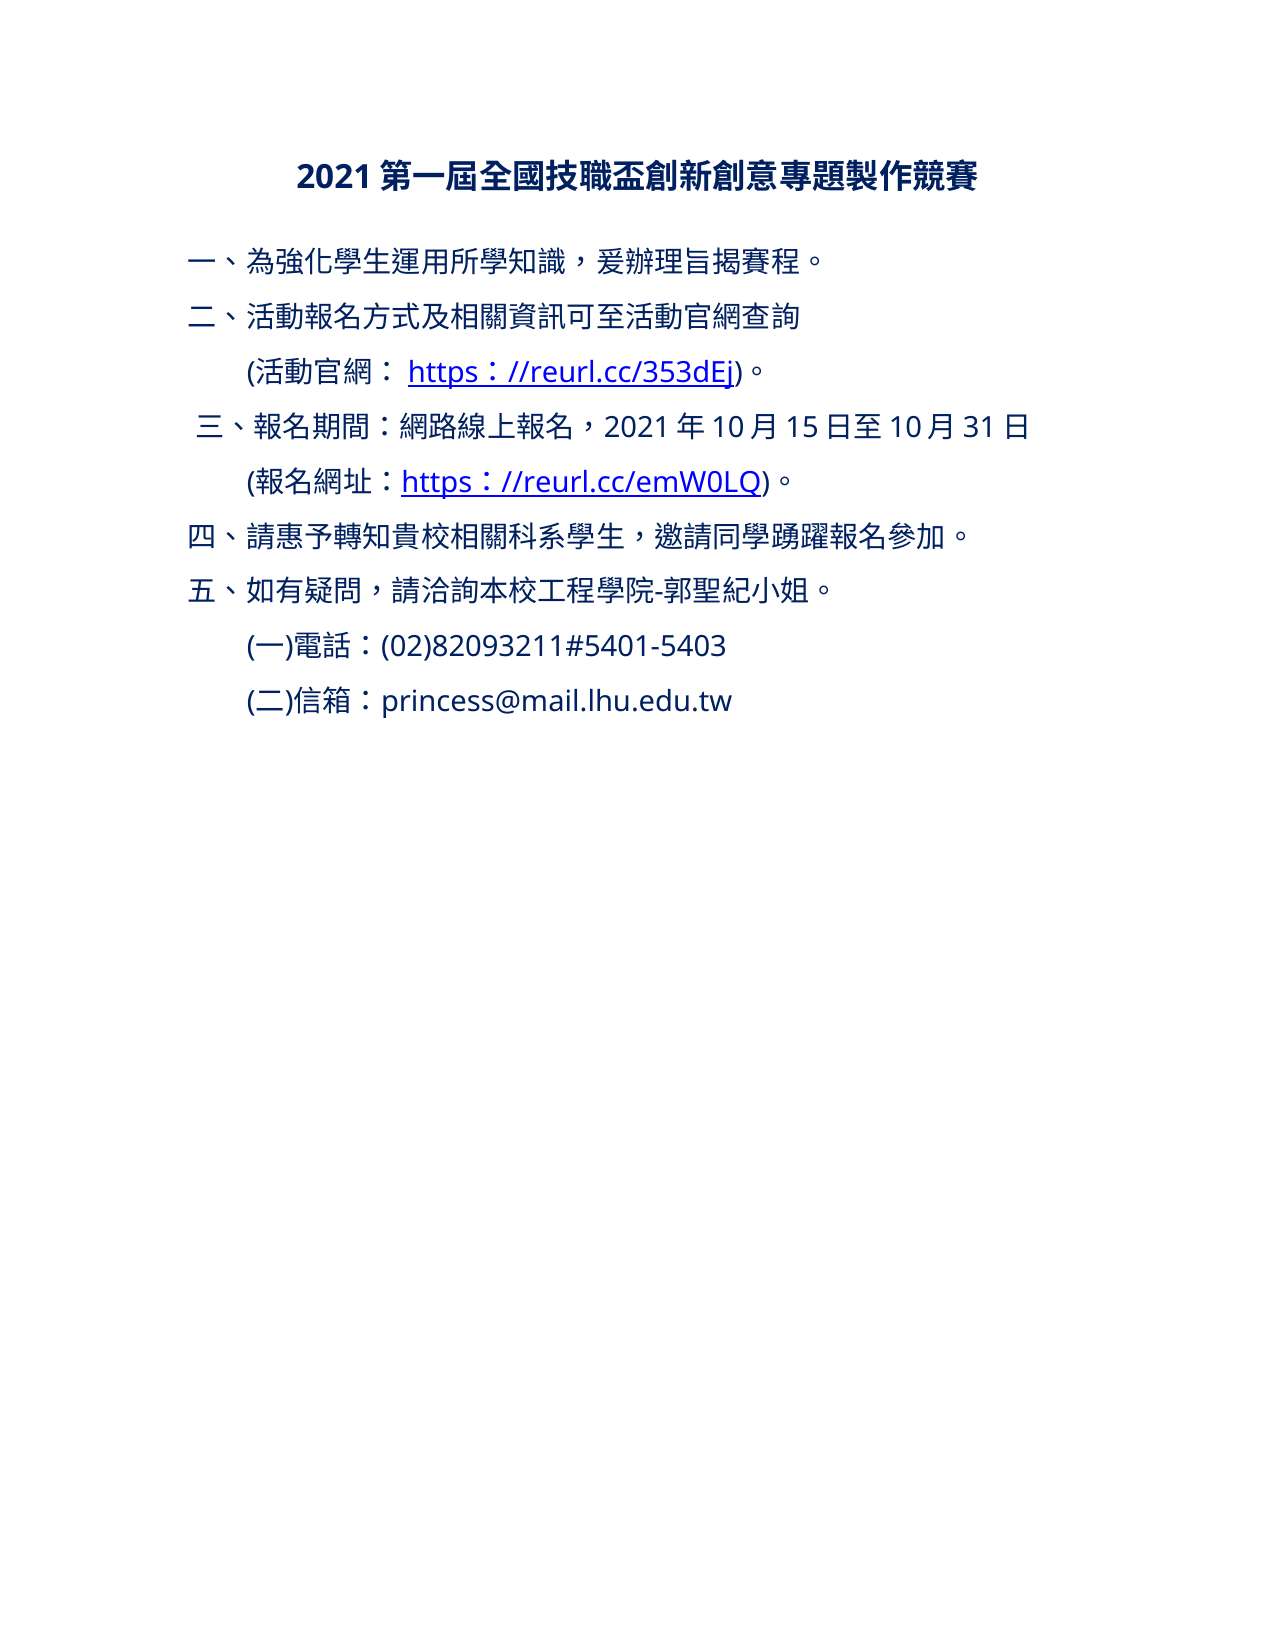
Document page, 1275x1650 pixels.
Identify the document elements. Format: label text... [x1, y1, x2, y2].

text (活動官網： https：//reurl.cc/353dEj)。 [247, 348, 1087, 391]
text (一)電話：(02)82093211#5401-5403 [247, 623, 1087, 665]
text 四、請惠予轉知貴校相關科系學生，邀請同學踴躍報名參加。 [187, 513, 1087, 556]
text 一、為強化學生運用所學知識，爰辦理旨揭賽程。 [187, 239, 1087, 281]
text (二)信箱：princess@mail.lhu.edu.tw [247, 678, 1087, 720]
text 三、報名期間：網路線上報名，2021年10月15日至10月31日 [187, 403, 1087, 446]
text (報名網址：https：//reurl.cc/emW0LQ)。 [247, 458, 1087, 501]
text 2021第一屆全國技職盃創新創意專題製作競賽 [187, 150, 1087, 198]
text 二、活動報名方式及相關資訊可至活動官網查詢 [187, 294, 1087, 336]
text 五、如有疑問，請洽詢本校工程學院-郭聖紀小姐。 [187, 568, 1087, 610]
